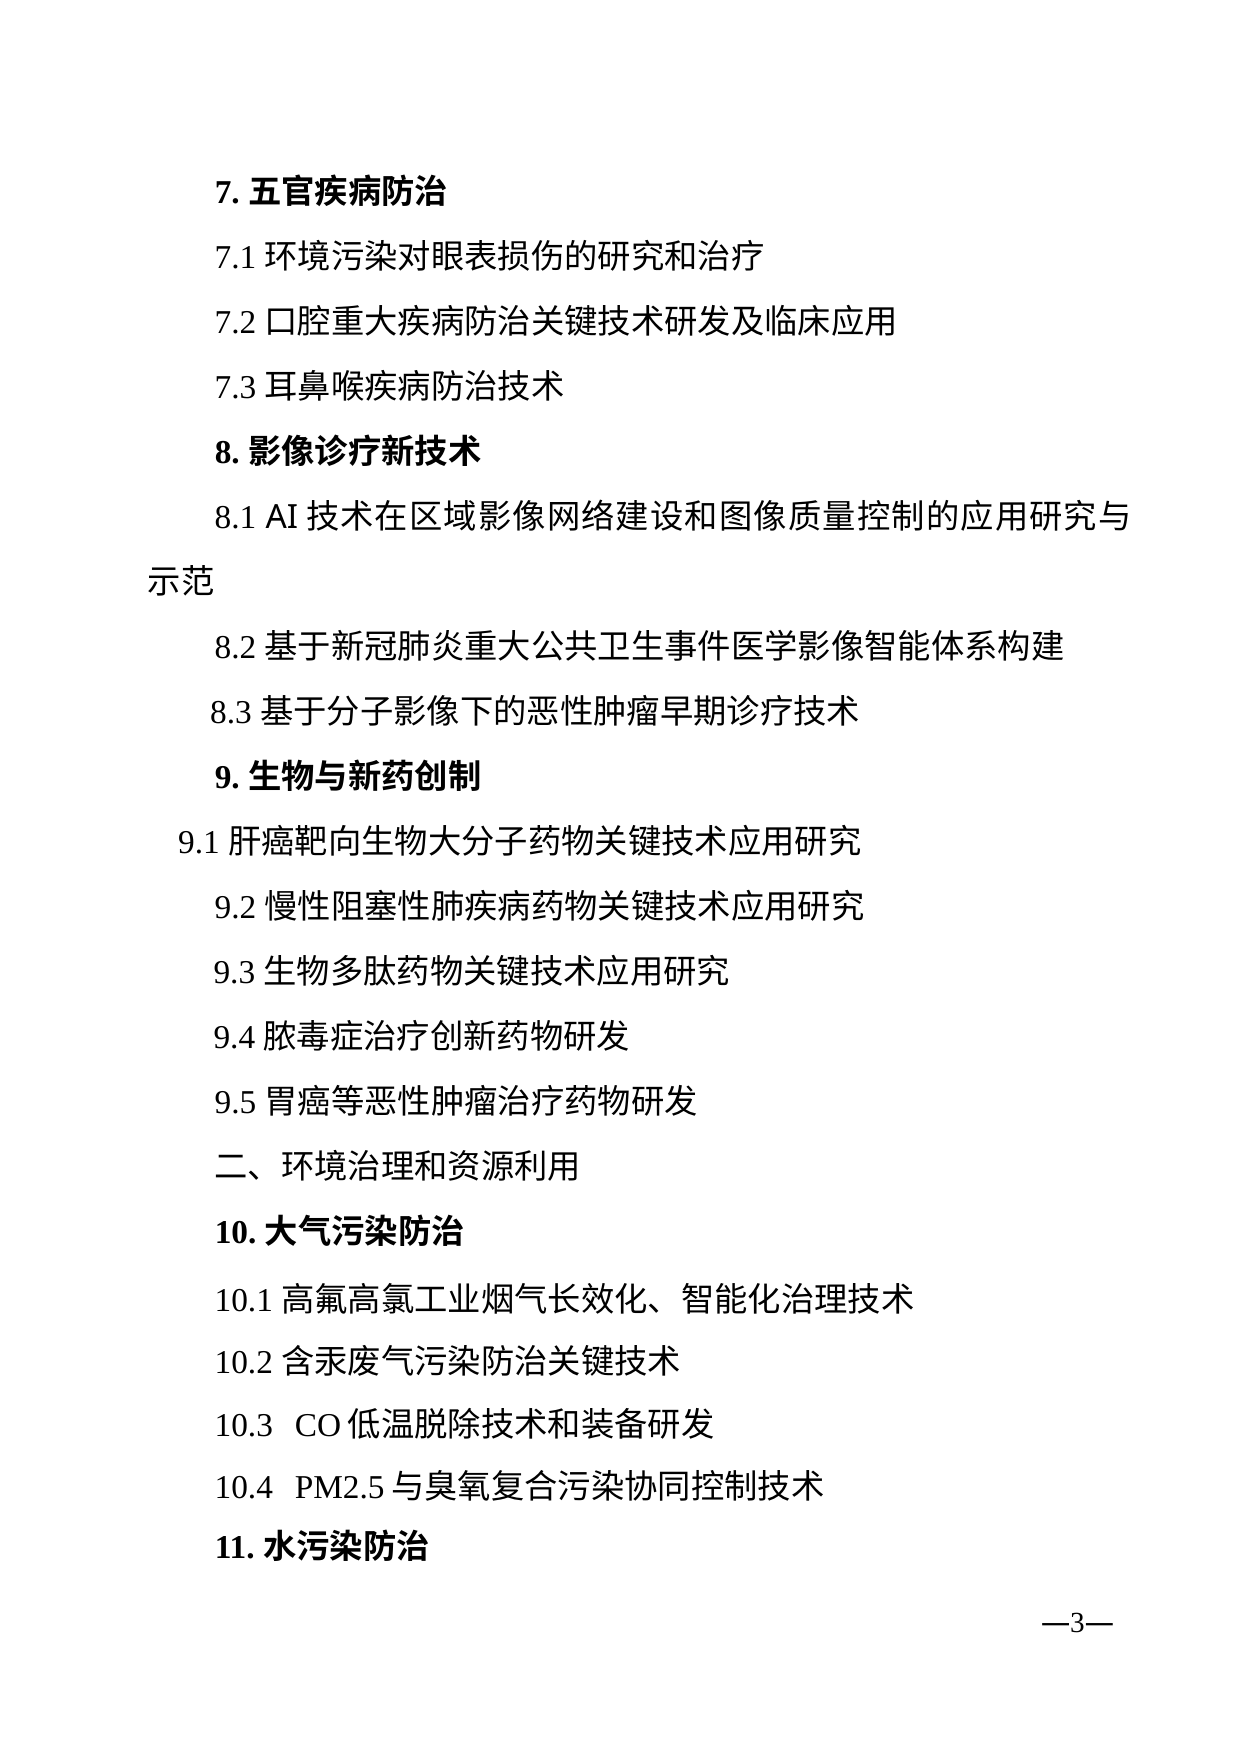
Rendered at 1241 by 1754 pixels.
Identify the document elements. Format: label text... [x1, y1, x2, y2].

subtitle 7.1 环境污染对眼表损伤的研究和治疗 [148, 221, 1133, 286]
text 10.1 高氟高氯工业烟气长效化、智能化治理技术 [148, 1261, 1133, 1324]
text 11. 水污染防治 [148, 1511, 1133, 1576]
text 10. 大气污染防治 [148, 1196, 1133, 1261]
subtitle 9. 生物与新药创制 [148, 741, 1133, 806]
subtitle 9.2 慢性阻塞性肺疾病药物关键技术应用研究 [148, 871, 1133, 936]
text 10.4 PM2.5与臭氧复合污染协同控制技术 [148, 1449, 1133, 1511]
text 9.5 胃癌等恶性肿瘤治疗药物研发 [148, 1066, 1133, 1131]
text 10.3 CO低温脱除技术和装备研发 [148, 1386, 1133, 1449]
text 7. 五官疾病防治 [148, 156, 1133, 221]
subtitle 8.1 AI技术在区域影像网络建设和图像质量控制的应用研究与示范 [148, 481, 1133, 611]
text 7.2 口腔重大疾病防治关键技术研发及临床应用 [148, 286, 1133, 351]
text 9.3 生物多肽药物关键技术应用研究 [148, 936, 1133, 1001]
subtitle 7.3 耳鼻喉疾病防治技术 [148, 351, 1133, 416]
text 二、环境治理和资源利用 [148, 1131, 1133, 1196]
text 9.4 脓毒症治疗创新药物研发 [148, 1001, 1133, 1066]
subtitle 8. 影像诊疗新技术 [148, 416, 1133, 481]
text 10.2 含汞废气污染防治关键技术 [148, 1324, 1133, 1386]
subtitle 8.3 基于分子影像下的恶性肿瘤早期诊疗技术 [148, 676, 1133, 741]
subtitle 8.2 基于新冠肺炎重大公共卫生事件医学影像智能体系构建 [148, 611, 1133, 676]
text 9.1 肝癌靶向生物大分子药物关键技术应用研究 [148, 806, 1133, 871]
